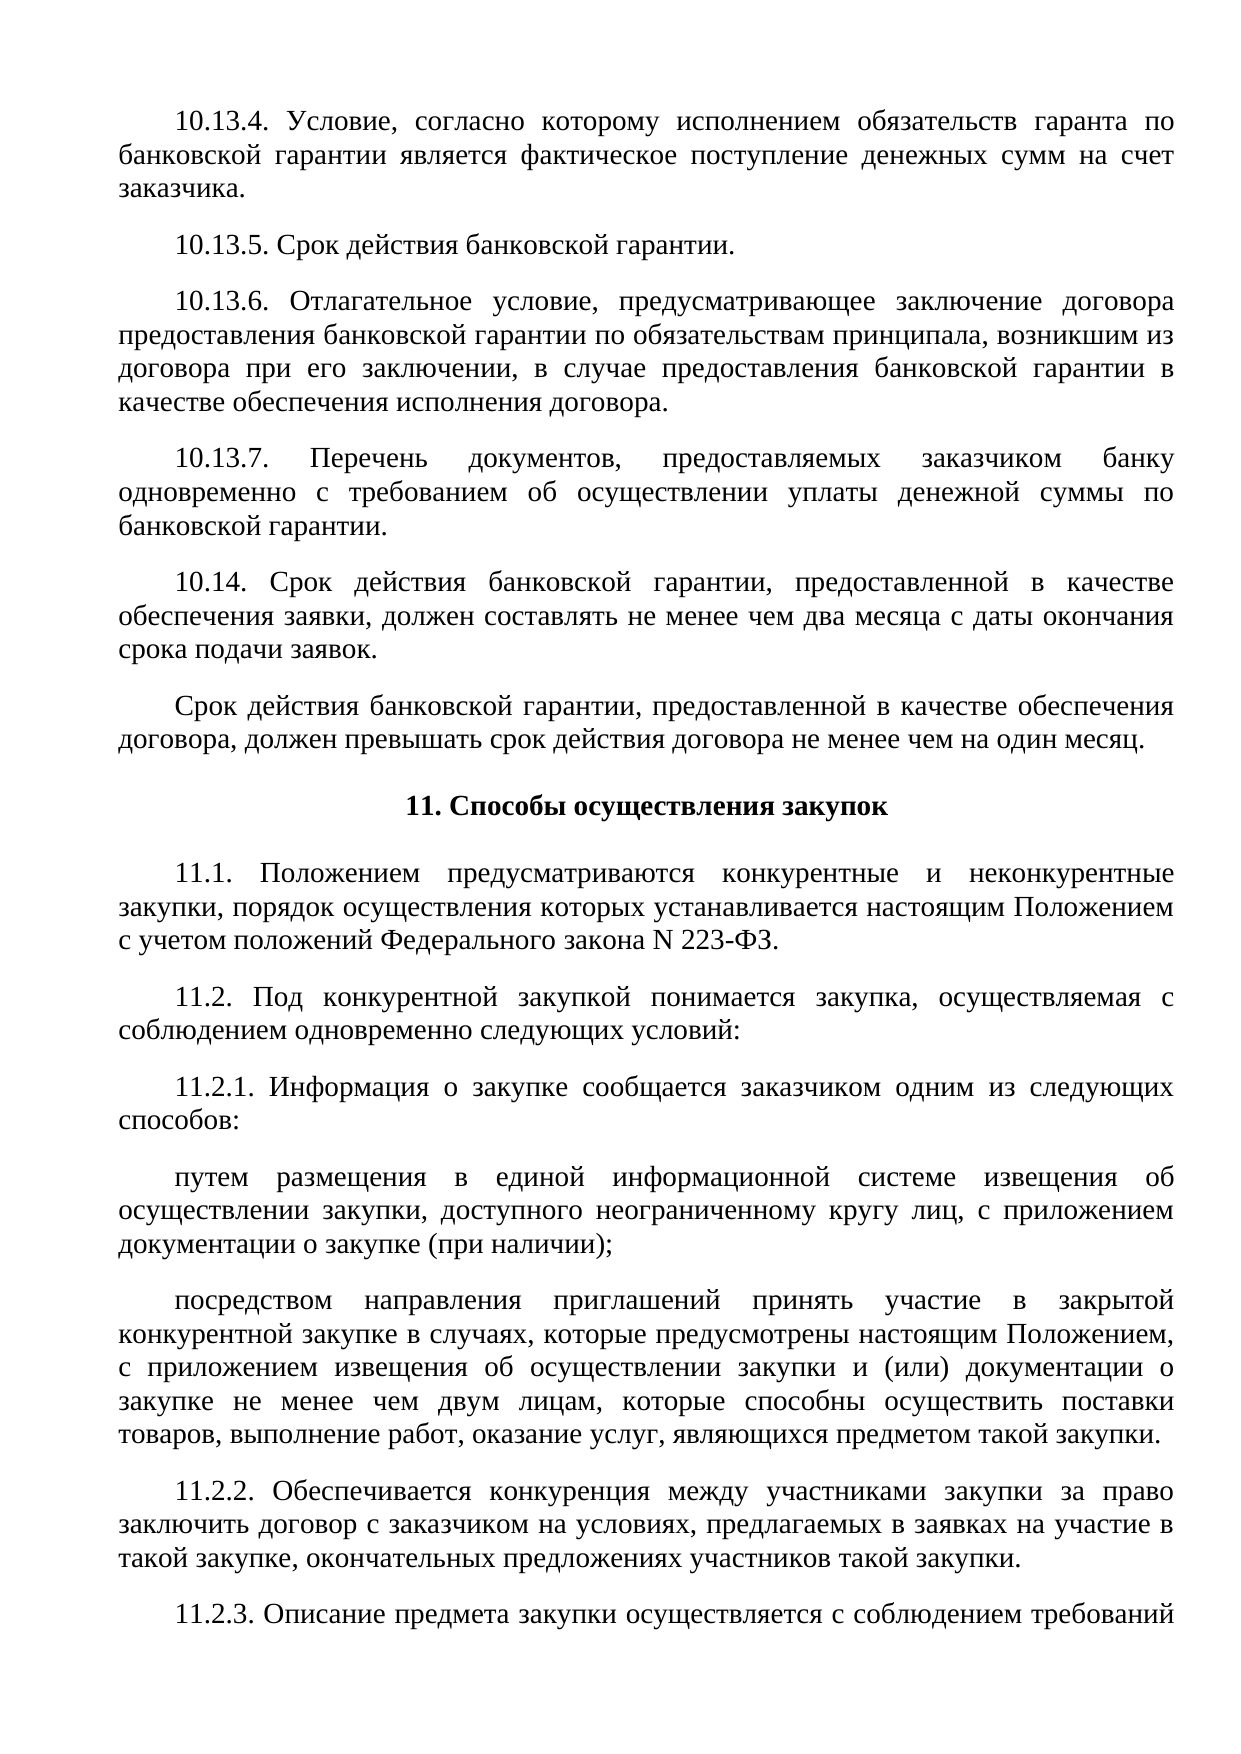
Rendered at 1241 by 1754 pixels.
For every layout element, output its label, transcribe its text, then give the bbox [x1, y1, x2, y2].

text 10.13.6. Отлагательное условие, предусматривающее заключение договора предоставления банковской гарантии по обязательствам принципала, возникшим из договора при его заключении, в случае предоставления банковской гарантии в качестве обеспечения исполнения договора. [118, 283, 1175, 418]
text путем размещения в единой информационной системе извещения об осуществлении закупки, доступного неограниченному кругу лиц, с приложением документации о закупке (при наличии); [118, 1159, 1175, 1259]
text 10.13.7. Перечень документов, предоставляемых заказчиком банку одновременно с требованием об осуществлении уплаты денежной суммы по банковской гарантии. [118, 441, 1175, 541]
text 11.2.1. Информация о закупке сообщается заказчиком одним из следующих способов: [118, 1069, 1175, 1136]
text 11.2.2. Обеспечивается конкуренция между участниками закупки за право заключить договор с заказчиком на условиях, предлагаемых в заявках на участие в такой закупке, окончательных предложениях участников такой закупки. [118, 1473, 1175, 1574]
text Срок действия банковской гарантии, предоставленной в качестве обеспечения договора, должен превышать срок действия договора не менее чем на один месяц. [118, 688, 1175, 755]
text 11.1. Положением предусматриваются конкурентные и неконкурентные закупки, порядок осуществления которых устанавливается настоящим Положением с учетом положений Федерального закона N 223-ФЗ. [118, 855, 1175, 956]
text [118, 1597, 1175, 1630]
title 11. Способы осуществления закупок [118, 788, 1175, 822]
text 10.13.4. Условие, согласно которому исполнением обязательств гаранта по банковской гарантии является фактическое поступление денежных сумм на счет заказчика. [118, 103, 1175, 204]
text 11.2. Под конкурентной закупкой понимается закупка, осуществляемая с соблюдением одновременно следующих условий: [118, 979, 1175, 1046]
text 10.14. Срок действия банковской гарантии, предоставленной в качестве обеспечения заявки, должен составлять не менее чем два месяца с даты окончания срока подачи заявок. [118, 564, 1175, 665]
text 10.13.5. Срок действия банковской гарантии. [118, 227, 1175, 261]
text посредством направления приглашений принять участие в закрытой конкурентной закупке в случаях, которые предусмотрены настоящим Положением, с приложением извещения об осуществлении закупки и (или) документации о закупке не менее чем двум лицам, которые способны осуществить поставки товаров, выполнение работ, оказание услуг, являющихся предметом такой закупки. [118, 1282, 1175, 1450]
